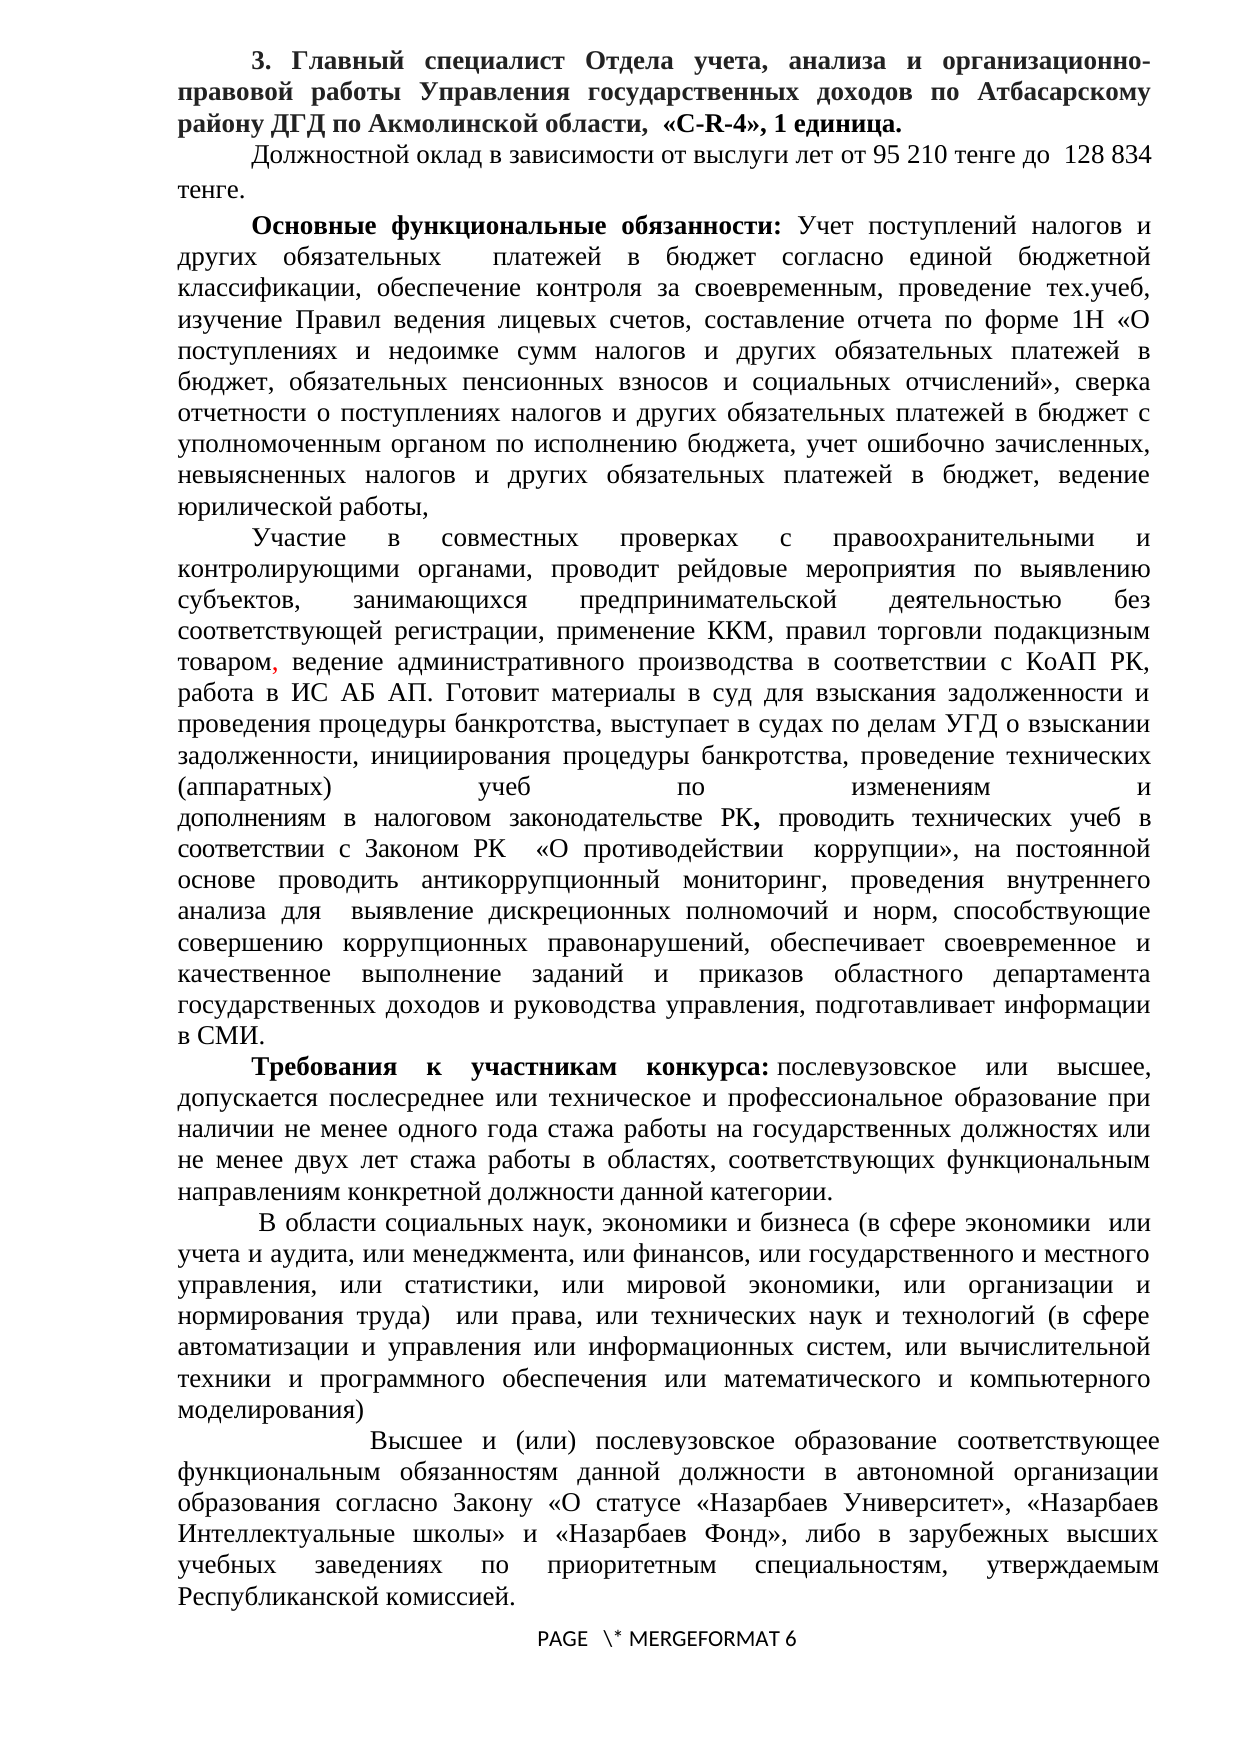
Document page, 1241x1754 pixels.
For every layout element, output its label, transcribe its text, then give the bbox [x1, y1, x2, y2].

text Высшее и (или) послевузовское образование соответствующее функциональным обязанностям данной должности в автономной организации образования согласно Закону «О статусе «Назарбаев Университет», «Назарбаев Интеллектуальные школы» и «Назарбаев Фонд», либо в зарубежных высших учебных заведениях по приоритетным специальностям, утверждаемым Республиканской комиссией. [177, 1424, 1160, 1611]
text Требования к участникам конкурса: послевузовское или высшее, допускается послесреднее или техническое и профессиональное образование при наличии не менее одного года стажа работы на государственных должностях или не менее двух лет стажа работы в областях, соответствующих функциональным направлениям конкретной должности данной категории. [177, 1050, 1152, 1206]
text Должностной оклад в зависимости от выслуги лет от 95 210 тенге до 128 834 тенге. [177, 138, 1152, 205]
text Участие в совместных проверках с правоохранительными и контролирующими органами, проводит рейдовые мероприятия по выявлению субъектов, занимающихся предпринимательской деятельностью без соответствующей регистрации, применение ККМ, правил торговли подакцизным товаром, ведение административного производства в соответствии с КоАП РК, работа в ИС АБ АП. Готовит материалы в суд для взыскания задолженности и проведения процедуры банкротства, выступает в судах по делам УГД о взыскании задолженности, инициирования процедуры банкротства, проведение технических (аппаратных) учеб по изменениям и дополнениям в налоговом законодательстве РК, проводить технических учеб в соответствии с Законом РК «О противодействии коррупции», на постоянной основе проводить антикоррупционный мониторинг, проведения внутреннего анализа для выявление дискреционных полномочий и норм, способствующие совершению коррупционных правонарушений, обеспечивает своевременное и качественное выполнение заданий и приказов областного департамента государственных доходов и руководства управления, подготавливает информации в СМИ. [177, 521, 1152, 1050]
text Основные функциональные обязанности: Учет поступлений налогов и других обязательных платежей в бюджет согласно единой бюджетной классификации, обеспечение контроля за своевременным, проведение тех.учеб, изучение Правил ведения лицевых счетов, составление отчета по форме 1Н «О поступлениях и недоимке сумм налогов и других обязательных платежей в бюджет, обязательных пенсионных взносов и социальных отчислений», сверка отчетности о поступлениях налогов и других обязательных платежей в бюджет с уполномоченным органом по исполнению бюджета, учет ошибочно зачисленных, невыясненных налогов и других обязательных платежей в бюджет, ведение юрилической работы, [177, 209, 1152, 521]
text 3. Главный специалист Отдела учета, анализа и организационно-правовой работы Управления государственных доходов по Атбасарскому району ДГД по Акмолинской области, «С-R-4», 1 единица. [177, 44, 1152, 138]
text В области социальных наук, экономики и бизнеса (в сфере экономики или учета и аудита, или менеджмента, или финансов, или государственного и местного управления, или статистики, или мировой экономики, или организации и нормирования труда) или права, или технических наук и технологий (в сфере автоматизации и управления или информационных систем, или вычислительной техники и программного обеспечения или математического и компьютерного моделирования) [177, 1206, 1152, 1424]
